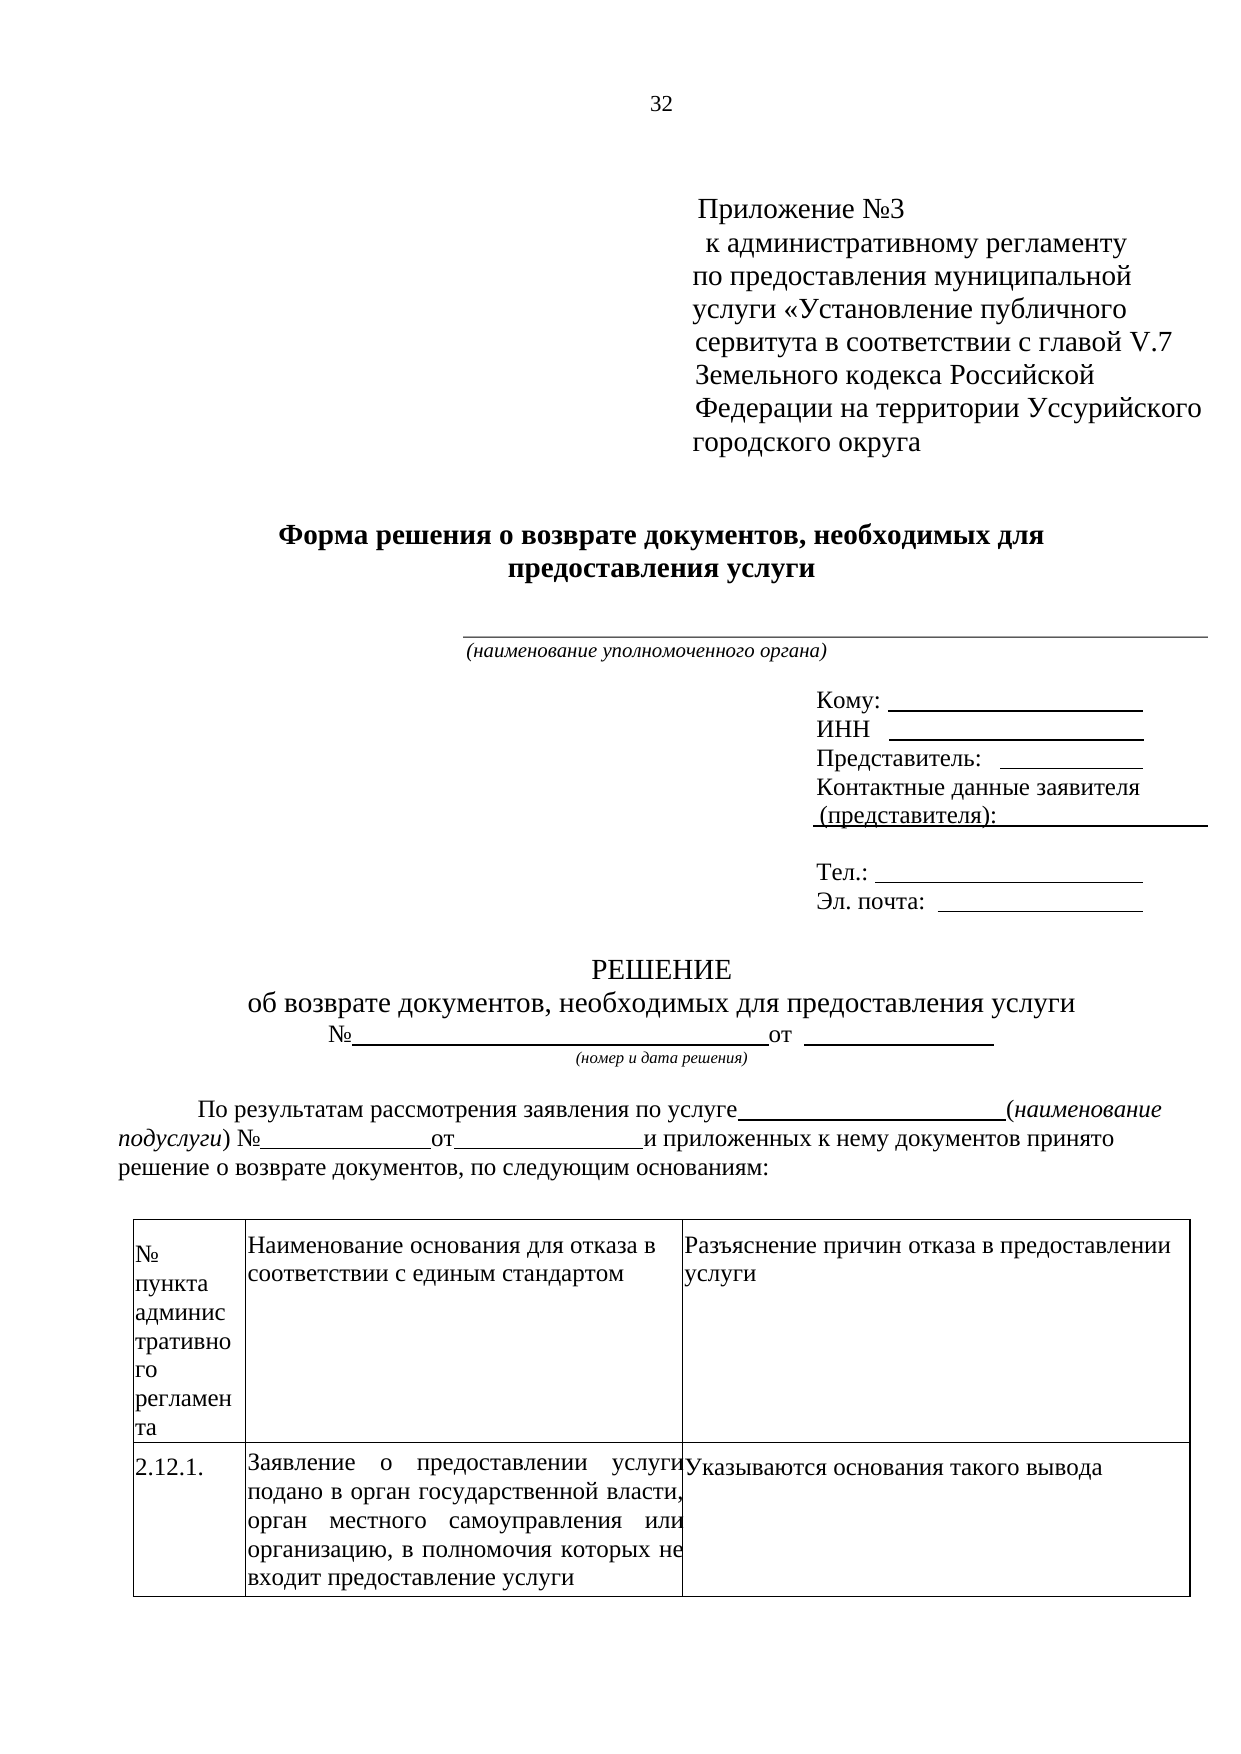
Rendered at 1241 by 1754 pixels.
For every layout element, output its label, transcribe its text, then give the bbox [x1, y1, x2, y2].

table_cell 2.12.1. [134, 1443, 245, 1596]
text (номер и дата решения) [174, 1048, 1149, 1067]
text РЕШЕНИЕ [173, 952, 1149, 985]
text Кому: [816, 685, 1219, 714]
subtitle Форма решения о возврате документов, необходимых для предоставления услуги [278, 517, 1046, 584]
text (представителя): [813, 800, 1219, 829]
table_cell Заявление о предоставлении услуги подано в орган государственной власти, орган местного самоуправления или организацию, в полномочия которых не входит предоставление услуги [246, 1443, 682, 1596]
text Земельного кодекса Российской [104, 358, 1219, 391]
text услуги «Установление публичного [104, 292, 1219, 325]
text (наименование уполномоченного органа) [143, 632, 1149, 662]
text городского округа [488, 424, 1221, 458]
table_header Наименование основания для отказа в соответствии с единым стандартом [246, 1220, 682, 1442]
text Контактные данные заявителя [816, 772, 1219, 800]
text ИНН [816, 714, 1219, 743]
text Федерации на территории Уссурийского [104, 391, 1219, 424]
text Приложение №3 [104, 191, 1221, 225]
text по предоставления муниципальной [488, 258, 1221, 292]
table_header № пункта админис тративно го регламен та [134, 1220, 245, 1442]
text об возврате документов, необходимых для предоставления услуги [173, 986, 1149, 1019]
text сервитута в соответствии с главой V.7 [104, 325, 1219, 358]
text Эл. почта: [816, 886, 1219, 914]
text № от [104, 1019, 1217, 1048]
text к административному регламенту [488, 225, 1221, 258]
text Представитель: [816, 743, 1219, 772]
text Тел.: [816, 857, 1219, 886]
text По результатам рассмотрения заявления по услуге (наименование подуслуги) № от и приложенных к нему документов принято решение о возврате документов, по следующим основаниям: [118, 1094, 1166, 1181]
table_header Разъяснение причин отказа в предоставлении услуги [683, 1220, 1189, 1442]
table_cell Указываются основания такого вывода [683, 1443, 1189, 1596]
